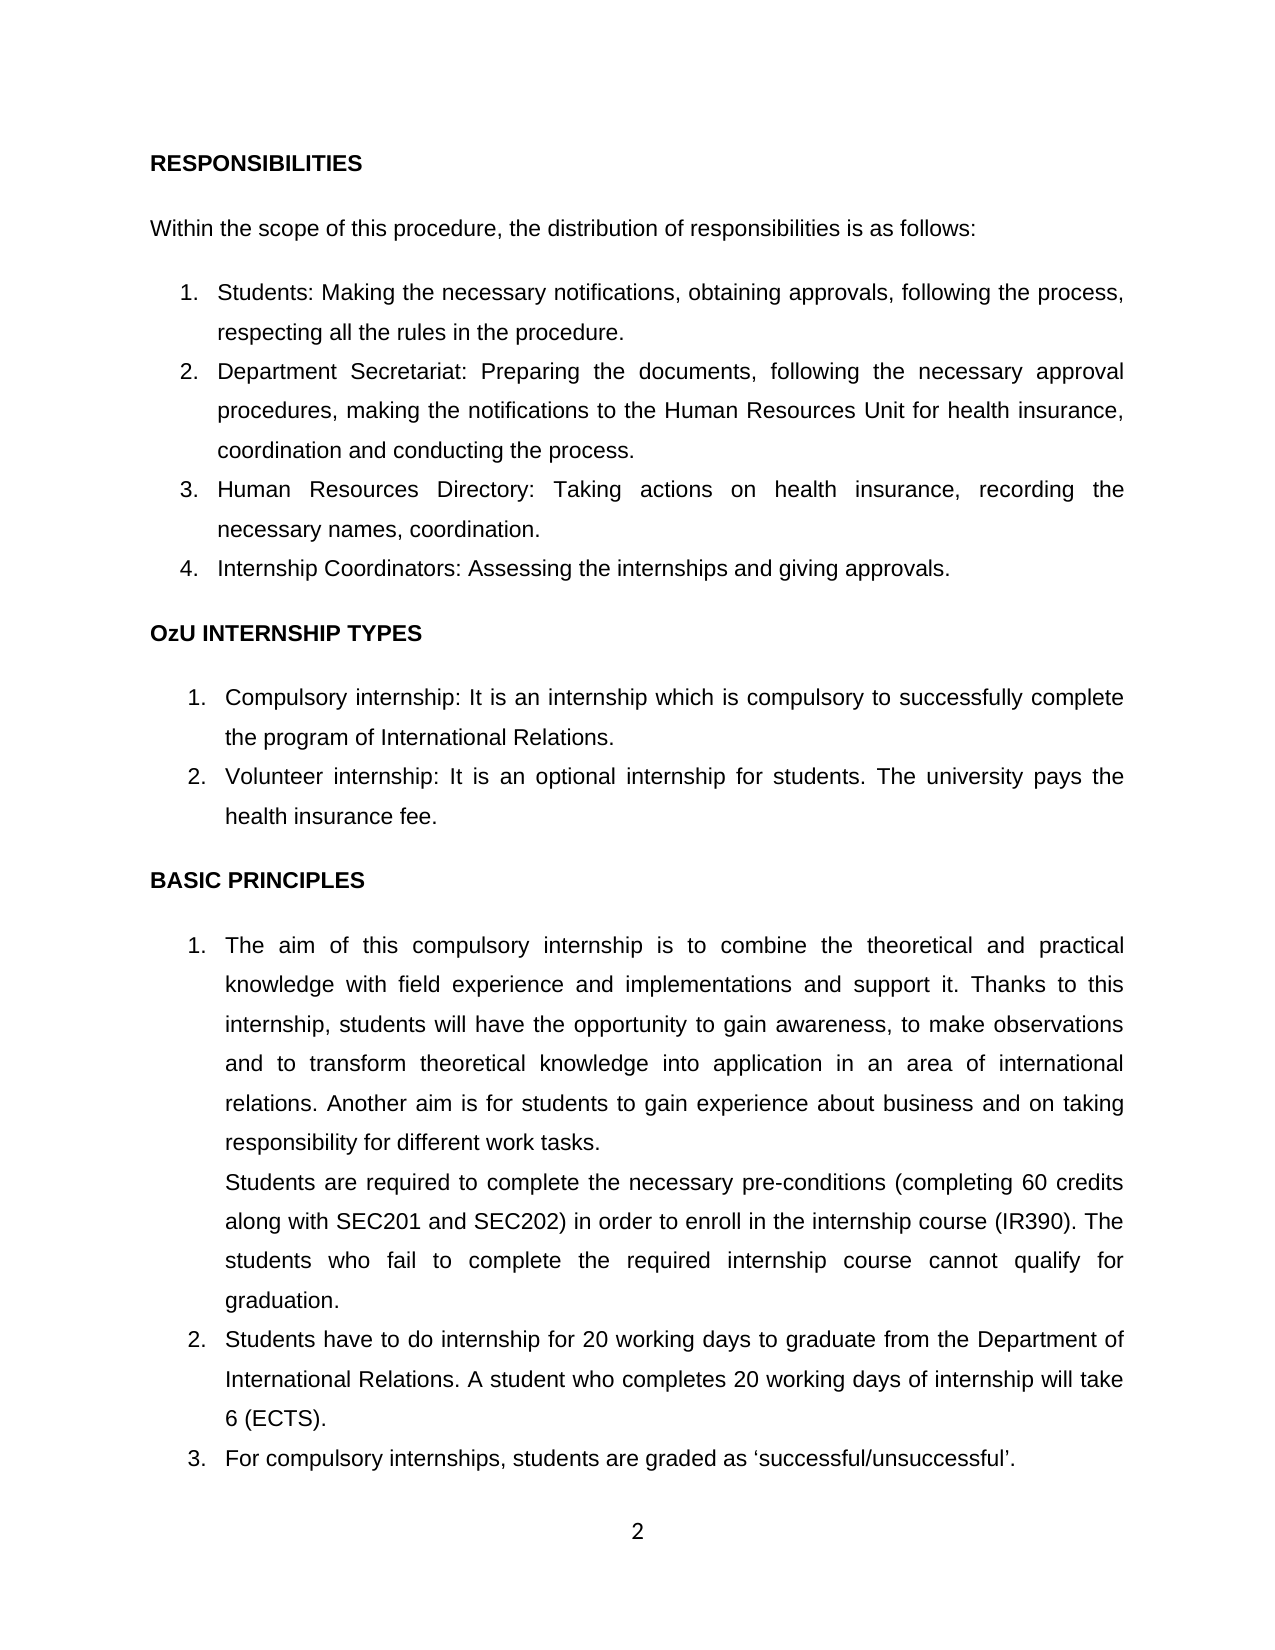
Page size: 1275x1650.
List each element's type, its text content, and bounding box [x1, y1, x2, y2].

list Students: Making the necessary notifications, obtaining approvals, following the process, respecting all the rules in the procedure. [179, 279, 1125, 345]
text Within the scope of this procedure, the distribution of responsibilities is as follows: [150, 214, 1125, 241]
text OzU INTERNSHIP TYPES [150, 620, 1125, 646]
list Students are required to complete the necessary pre-conditions (completing 60 credits along with SEC201 and SEC202) in order to enroll in the internship course (IR390). The students who fail to complete the required internship course cannot qualify for graduation. [225, 1168, 1125, 1313]
list Department Secretariat: Preparing the documents, following the necessary approval procedures, making the notifications to the Human Resources Unit for health insurance, coordination and conducting the process. [179, 358, 1125, 463]
list Students have to do internship for 20 working days to graduate from the Department of International Relations. A student who completes 20 working days of internship will take 6 (ECTS). [187, 1326, 1125, 1432]
list The aim of this compulsory internship is to combine the theoretical and practical knowledge with field experience and implementations and support it. Thanks to this internship, students will have the opportunity to gain awareness, to make observations and to transform theoretical knowledge into application in an area of international relations. Another aim is for students to gain experience about business and on taking responsibility for different work tasks. [187, 932, 1125, 1155]
text RESPONSIBILITIES [150, 150, 1125, 176]
text BASIC PRINCIPLES [150, 867, 1125, 893]
list For compulsory internships, students are graded as ‘successful/unsuccessful’. [187, 1445, 1125, 1471]
list Internship Coordinators: Assessing the internships and giving approvals. [179, 555, 1125, 582]
list Human Resources Directory: Taking actions on health insurance, recording the necessary names, coordination. [179, 476, 1125, 542]
list Compulsory internship: It is an internship which is compulsory to successfully complete the program of International Relations. [187, 684, 1125, 750]
list Volunteer internship: It is an optional internship for students. The university pays the health insurance fee. [187, 763, 1125, 829]
